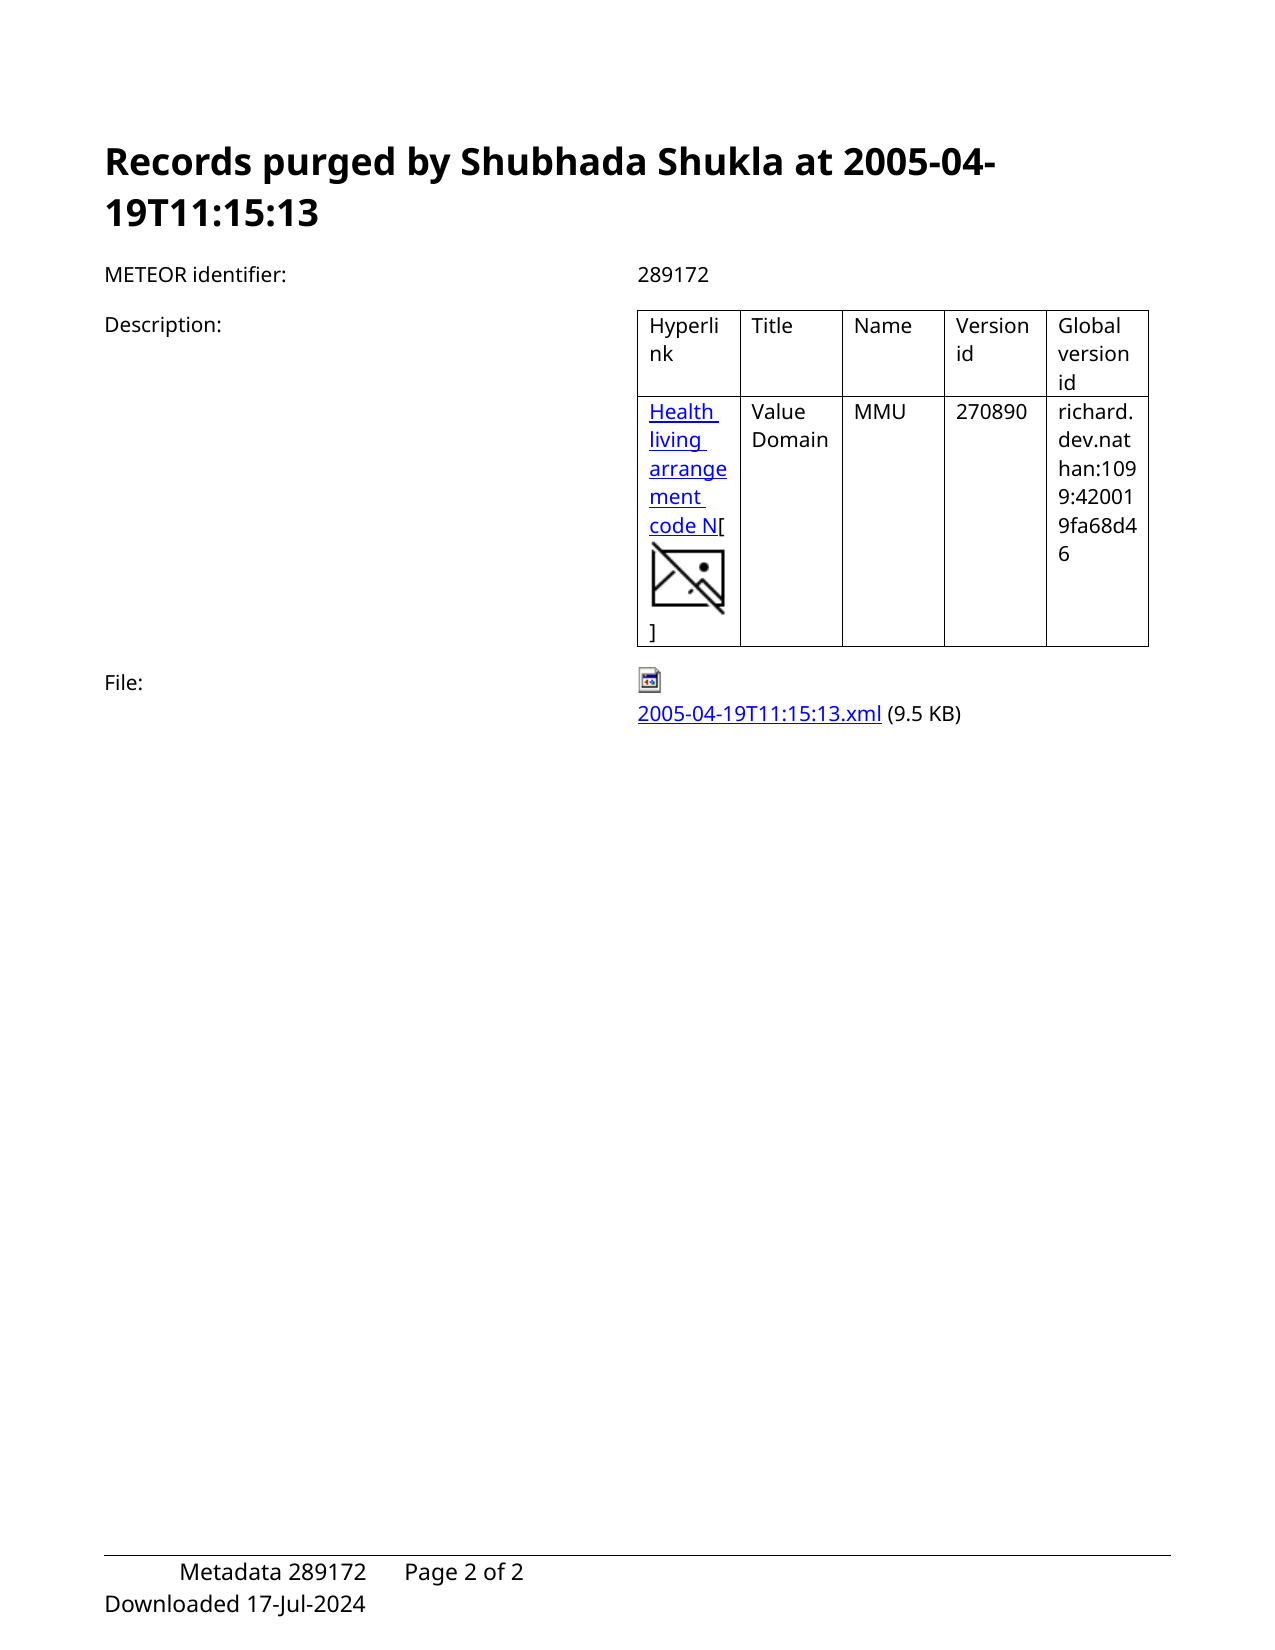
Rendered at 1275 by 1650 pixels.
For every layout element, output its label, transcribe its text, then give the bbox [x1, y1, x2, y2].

table_cell File: [93, 658, 626, 769]
table_cell 2005-04-19T11:15:13.xml (9.5 KB) [626, 658, 1159, 769]
table_cell [626, 299, 1159, 657]
subtitle Records purged by Shubhada Shukla at 2005-04-19T11:15:13 [104, 135, 1171, 237]
table_header 289172 [626, 250, 1159, 299]
table_cell Description: [93, 299, 626, 657]
table_header METEOR identifier: [93, 250, 626, 299]
